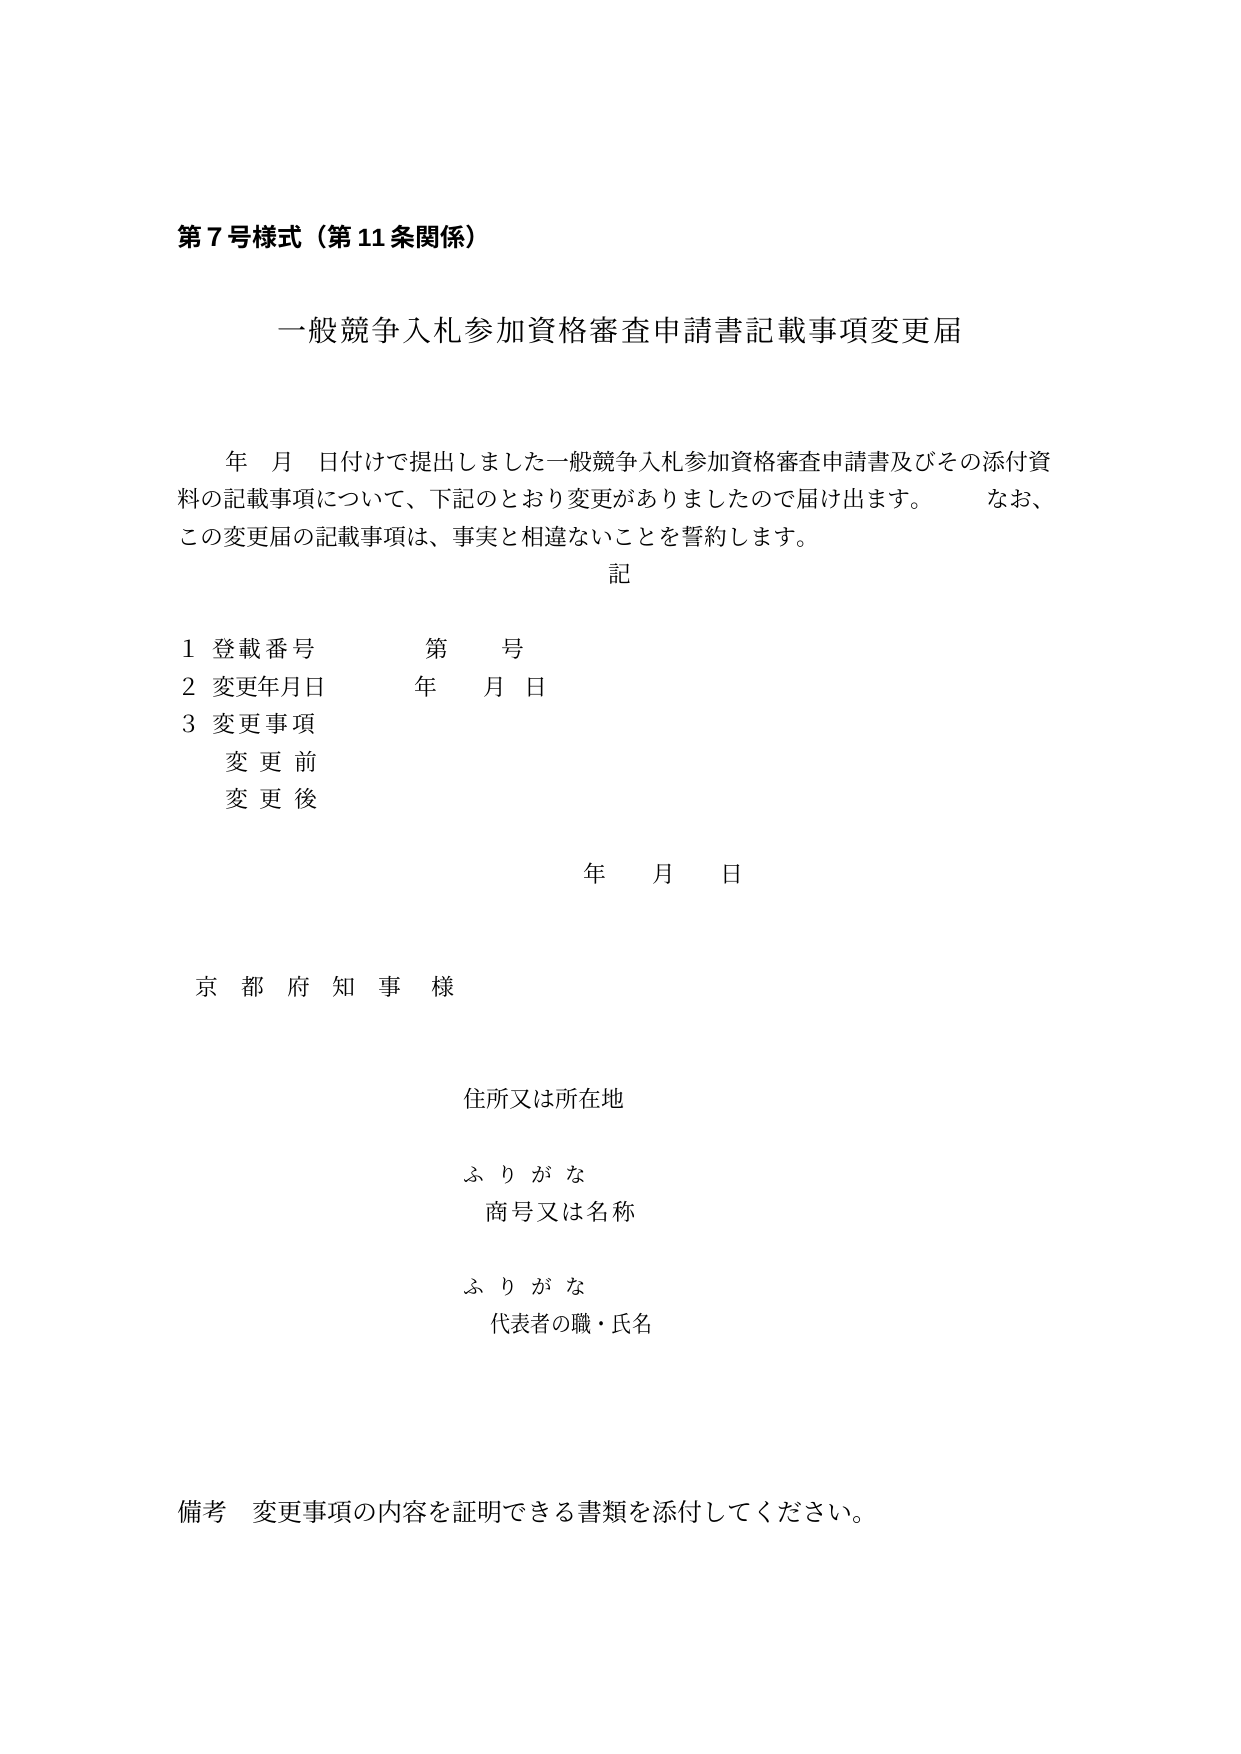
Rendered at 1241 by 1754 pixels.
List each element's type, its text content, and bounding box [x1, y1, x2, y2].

text 年 月 日 [177, 854, 1063, 892]
text 変 更 後 [177, 779, 1063, 817]
text 京 都 府 知 事 様 [177, 967, 1063, 1004]
text 備考 変更事項の内容を証明できる書類を添付してください。 [177, 1492, 1063, 1529]
text 記 [177, 554, 1063, 592]
text ３ 変更事項 [177, 704, 1063, 742]
text 年 月 日付けで提出しました一般競争入札参加資格審査申請書及びその添付資料の記載事項について、下記のとおり変更がありましたので届け出ます。 なお、この変更届の記載事項は、事実と相違ないことを誓約します。 [177, 442, 1063, 554]
text ふりがな [440, 1267, 1063, 1304]
text 一般競争入札参加資格審査申請書記載事項変更届 [177, 292, 1063, 367]
text ふりがな [440, 1154, 1063, 1192]
text 代表者の職・氏名 [440, 1304, 1063, 1342]
text ２ 変更年月日 年 月 日 [177, 667, 1063, 704]
text １ 登載番号 第 号 [177, 629, 1063, 667]
text 商号又は名称 [440, 1192, 1063, 1229]
subtitle 第７号様式（第11条関係） [177, 217, 1063, 254]
text 変 更 前 [177, 742, 1063, 779]
text 住所又は所在地 [440, 1079, 1063, 1117]
